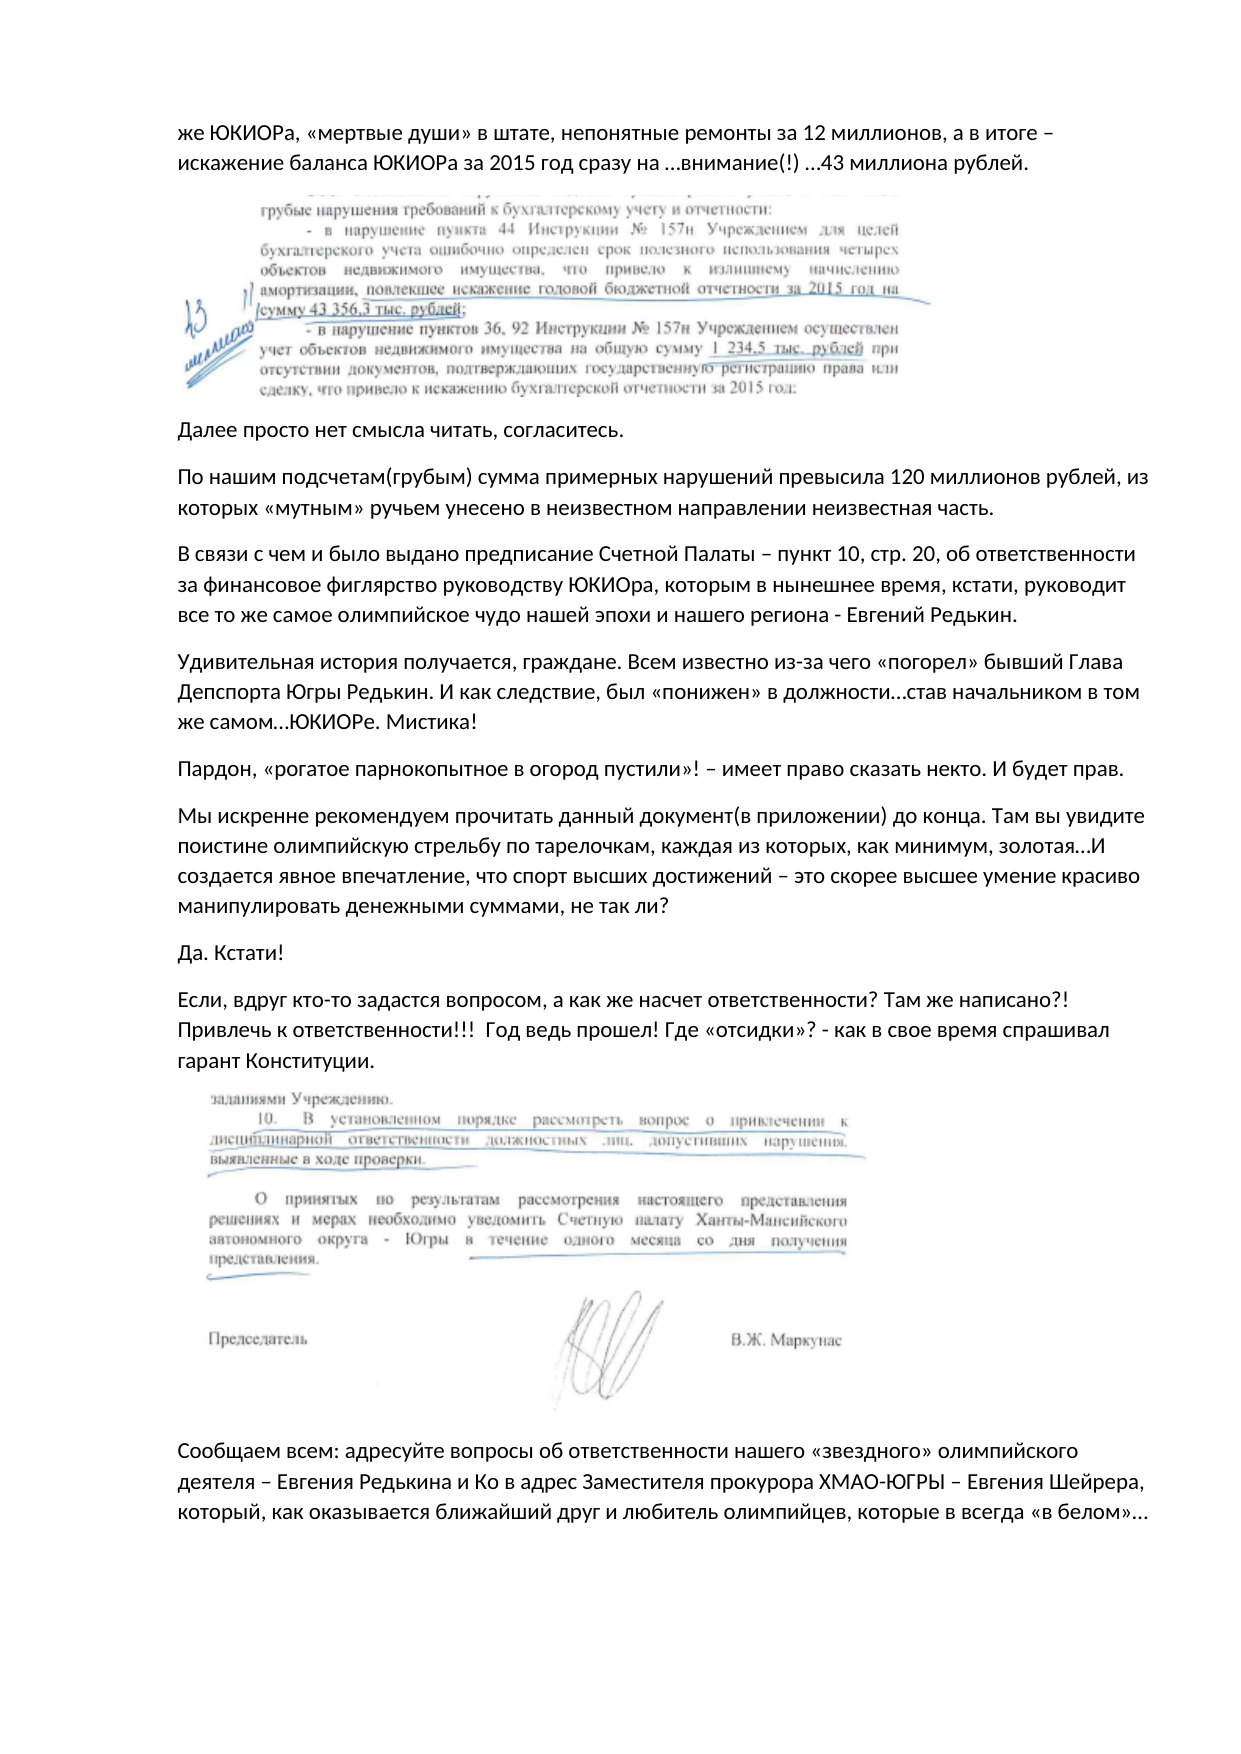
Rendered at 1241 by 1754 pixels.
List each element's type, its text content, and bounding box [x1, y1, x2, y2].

text В связи с чем и было выдано предписание Счетной Палаты – пункт 10, стр. 20, об ответственности за финансовое фиглярство руководству ЮКИОра, которым в нынешнее время, кстати, руководит все то же самое олимпийское чудо нашей эпохи и нашего региона - Евгений Редькин. [177, 539, 1152, 628]
picture [177, 1092, 881, 1418]
text Удивительная история получается, граждане. Всем известно из-за чего «погорел» бывший Глава Депспорта Югры Редькин. И как следствие, был «понижен» в должности…став начальником в том же самом…ЮКИОРе. Мистика! [177, 647, 1152, 735]
text Сообщаем всем: адресуйте вопросы об ответственности нашего «звездного» олимпийского деятеля – Евгения Редькина и Ко в адрес Заместителя прокурора ХМАО-ЮГРЫ – Евгения Шейрера, который, как оказывается ближайший друг и любитель олимпийцев, которые в всегда «в белом»… [177, 1437, 1152, 1525]
text Мы искренне рекомендуем прочитать данный документ(в приложении) до конца. Там вы увидите поистине олимпийскую стрельбу по тарелочкам, каждая из которых, как минимум, золотая…И создается явное впечатление, что спорт высших достижений – это скорее высшее умение красиво манипулировать денежными суммами, не так ли? [177, 801, 1152, 920]
text Пардон, «рогатое парнокопытное в огород пустили»! – имеет право сказать некто. И будет прав. [177, 754, 1152, 782]
text Да. Кстати! [177, 938, 1152, 967]
text По нашим подсчетам(грубым) сумма примерных нарушений превысила 120 миллионов рублей, из которых «мутным» ручьем унесено в неизвестном направлении неизвестная часть. [177, 462, 1152, 521]
picture [177, 195, 940, 397]
text Далее просто нет смысла читать, согласитесь. [177, 416, 1152, 444]
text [177, 118, 1152, 176]
text Если, вдруг кто-то задастся вопросом, а как же насчет ответственности? Там же написано?! Привлечь к ответственности!!! Год ведь прошел! Где «отсидки»? - как в свое время спрашивал гарант Конституции. [177, 985, 1152, 1074]
